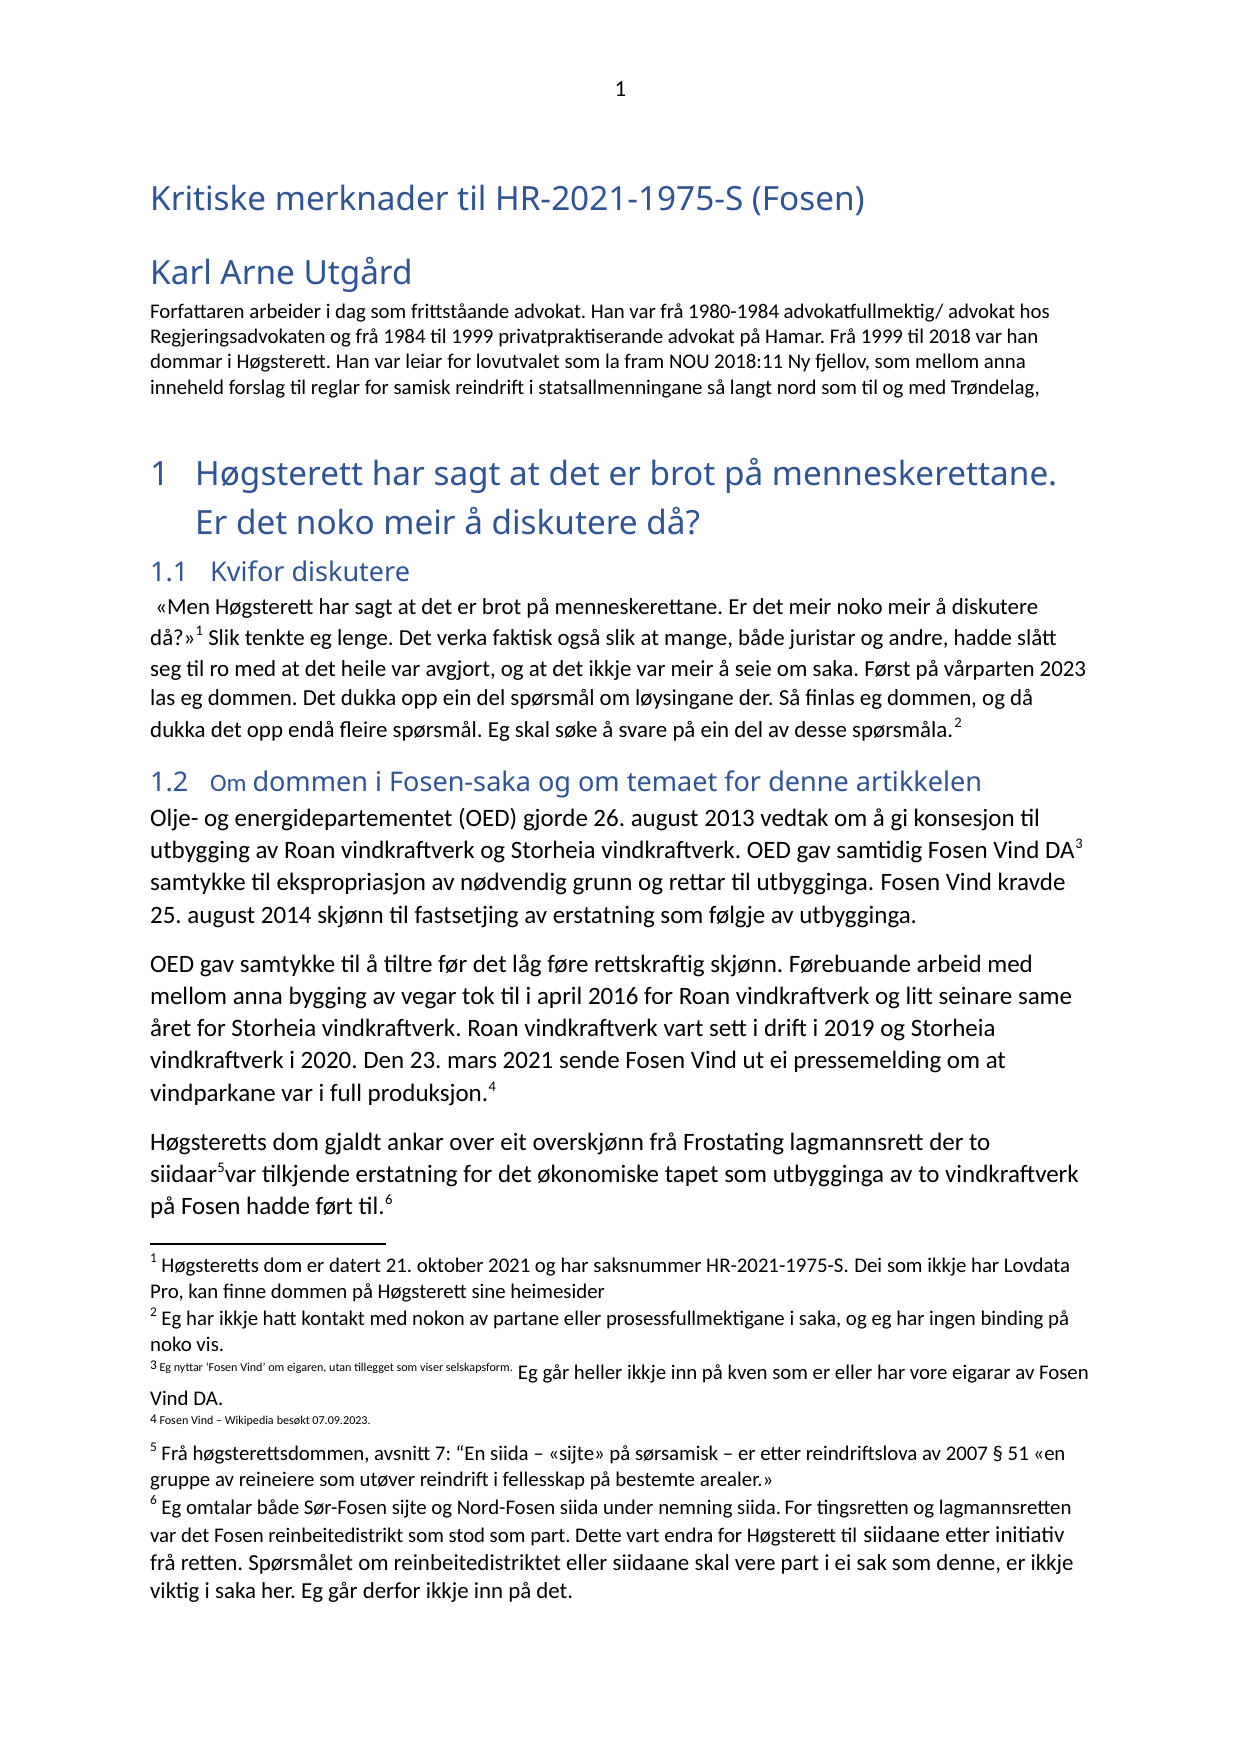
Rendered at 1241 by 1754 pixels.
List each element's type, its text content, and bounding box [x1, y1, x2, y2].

text Høgsteretts dom gjaldt ankar over eit overskjønn frå Frostating lagmannsrett der to siidaarvar tilkjende erstatning for det økonomiske tapet som utbygginga av to vindkraftverk på Fosen hadde ført til. [150, 1126, 1090, 1221]
subtitle Kritiske merknader til HR-2021-1975-S (Fosen) [150, 175, 1090, 220]
subtitle Kvifor diskutere [150, 552, 1090, 589]
text OED gav samtykke til å tiltre før det låg føre rettskraftig skjønn. Førebuande arbeid med mellom anna bygging av vegar tok til i april 2016 for Roan vindkraftverk og litt seinare same året for Storheia vindkraftverk. Roan vindkraftverk vart sett i drift i 2019 og Storheia vindkraftverk i 2020. Den 23. mars 2021 sende Fosen Vind ut ei pressemelding om at vindparkane var i full produksjon. [150, 948, 1090, 1107]
subtitle Karl Arne Utgård [150, 249, 1090, 294]
subtitle Høgsterett har sagt at det er brot på menneskerettane. Er det noko meir å diskutere då? [150, 450, 1090, 544]
text Olje- og energidepartementet (OED) gjorde 26. august 2013 vedtak om å gi konsesjon til utbygging av Roan vindkraftverk og Storheia vindkraftverk. OED gav samtidig Fosen Vind DA samtykke til ekspropriasjon av nødvendig grunn og rettar til utbygginga. Fosen Vind kravde 25. august 2014 skjønn til fastsetjing av erstatning som følgje av utbygginga. [150, 802, 1090, 929]
text Forfattaren arbeider i dag som frittståande advokat. Han var frå 1980-1984 advokatfullmektig/ advokat hos Regjeringsadvokaten og frå 1984 til 1999 privatpraktiserande advokat på Hamar. Frå 1999 til 2018 var han dommar i Høgsterett. Han var leiar for lovutvalet som la fram NOU 2018:11 Ny fjellov, som mellom anna inneheld forslag til reglar for samisk reindrift i statsallmenningane så langt nord som til og med Trøndelag, [150, 298, 1090, 399]
text «Men Høgsterett har sagt at det er brot på menneskerettane. Er det meir noko meir å diskutere då?» Slik tenkte eg lenge. Det verka faktisk også slik at mange, både juristar og andre, hadde slått seg til ro med at det heile var avgjort, og at det ikkje var meir å seie om saka. Først på vårparten 2023 las eg dommen. Det dukka opp ein del spørsmål om løysingane der. Så finlas eg dommen, og då dukka det opp endå fleire spørsmål. Eg skal søke å svare på ein del av desse spørsmåla. [150, 592, 1090, 744]
subtitle Om dommen i Fosen-saka og om temaet for denne artikkelen [150, 762, 1090, 799]
